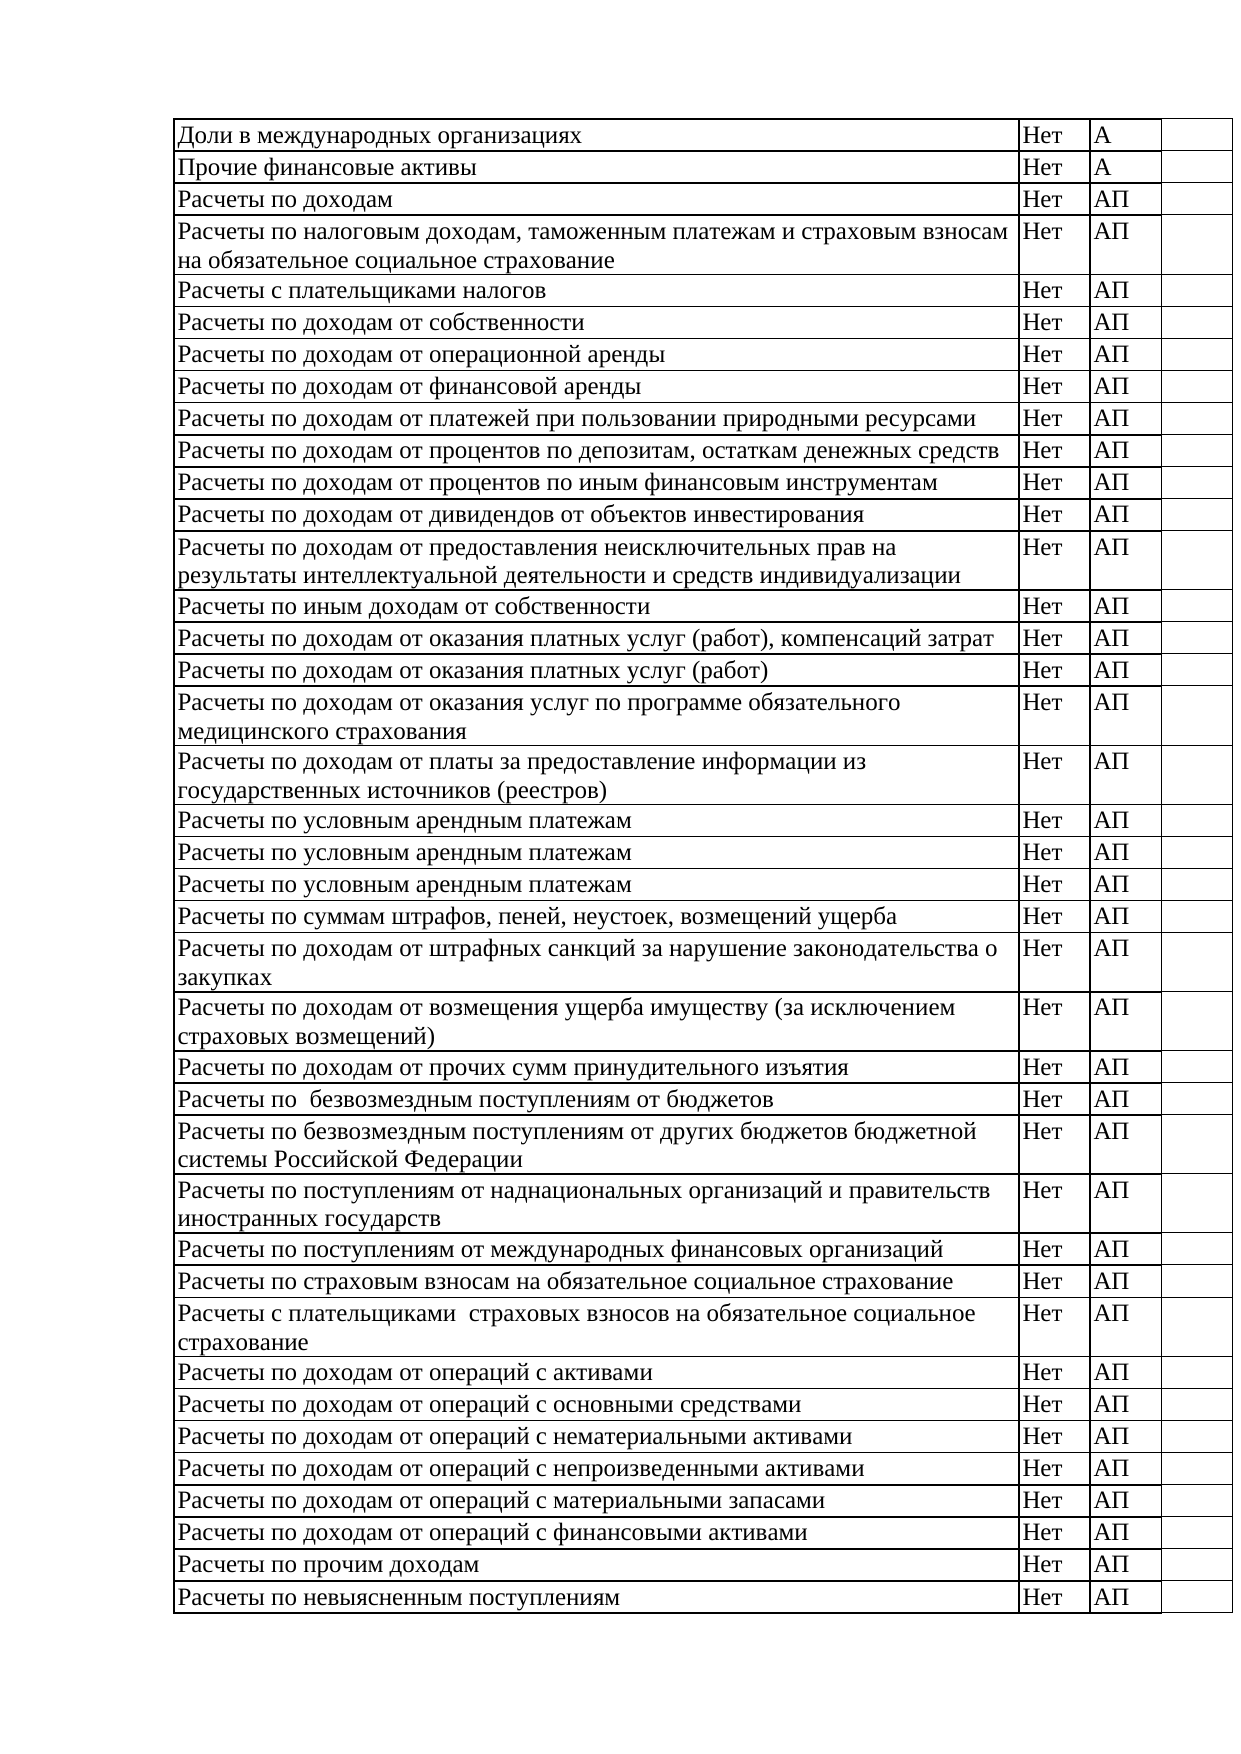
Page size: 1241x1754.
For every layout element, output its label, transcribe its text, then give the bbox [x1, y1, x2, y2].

table_cell [1162, 746, 1232, 803]
table_cell Нет [1020, 1052, 1089, 1082]
table_cell Расчеты по доходам от оказания платных услуг (работ) [175, 655, 1018, 685]
table_cell [1162, 1389, 1232, 1420]
table_cell А [1091, 120, 1161, 150]
table_cell Нет [1020, 184, 1089, 214]
table_cell Нет [1020, 1486, 1089, 1516]
table_cell АП [1091, 591, 1161, 621]
table_cell Расчеты по доходам от операций с основными средствами [175, 1389, 1018, 1420]
table_cell [1162, 1485, 1232, 1516]
table_cell Расчеты по доходам от оказания платных услуг (работ), компенсаций затрат [175, 623, 1018, 653]
table_cell Расчеты по поступлениям от наднациональных организаций и правительств иностранных государств [175, 1175, 1018, 1232]
table_cell [1162, 933, 1232, 991]
table_cell Нет [1020, 532, 1089, 589]
table_cell Нет [1020, 1582, 1089, 1612]
table_cell Расчеты по доходам от процентов по иным финансовым инструментам [175, 468, 1018, 498]
table_cell Нет [1020, 1357, 1089, 1388]
table_cell АП [1091, 1453, 1161, 1484]
table_cell АП [1091, 1084, 1161, 1114]
table_cell [1162, 183, 1232, 214]
table_cell АП [1091, 1550, 1161, 1580]
table_cell Нет [1020, 120, 1089, 150]
table_cell Нет [1020, 869, 1089, 900]
table_cell Нет [1020, 1421, 1089, 1452]
table_cell [1162, 339, 1232, 370]
table_cell [1162, 403, 1232, 434]
table_cell Нет [1020, 1550, 1089, 1580]
table_cell Расчеты по доходам от финансовой аренды [175, 371, 1018, 402]
table_cell Нет [1020, 1266, 1089, 1296]
table_cell [1162, 1453, 1232, 1484]
table_cell Нет [1020, 837, 1089, 868]
table_cell АП [1091, 1389, 1161, 1420]
table_cell Расчеты по доходам от операций с непроизведенными активами [175, 1453, 1018, 1484]
table_cell АП [1091, 403, 1161, 434]
table_cell Расчеты по иным доходам от собственности [175, 591, 1018, 621]
table_cell АП [1091, 687, 1161, 744]
table_cell АП [1091, 1298, 1161, 1356]
table_cell [1162, 1115, 1232, 1173]
table_cell [1162, 837, 1232, 868]
table_cell АП [1091, 184, 1161, 214]
table_cell Расчеты по безвозмездным поступлениям от других бюджетов бюджетной системы Российской Федерации [175, 1116, 1018, 1173]
table_cell АП [1091, 869, 1161, 900]
table_cell АП [1091, 339, 1161, 370]
table_cell Расчеты по доходам от оказания услуг по программе обязательного медицинского страхования [175, 687, 1018, 744]
table_cell Расчеты по доходам от операций с нематериальными активами [175, 1421, 1018, 1452]
table_cell [1162, 590, 1232, 621]
table_cell Расчеты по условным арендным платежам [175, 805, 1018, 836]
table_cell Нет [1020, 1518, 1089, 1548]
table_cell Нет [1020, 436, 1089, 466]
table_cell [1162, 654, 1232, 685]
table_cell Нет [1020, 805, 1089, 836]
table_cell АП [1091, 1421, 1161, 1452]
table_cell АП [1091, 655, 1161, 685]
table_cell Расчеты по безвозмездным поступлениям от бюджетов [175, 1084, 1018, 1114]
table_cell Расчеты по доходам от операций с финансовыми активами [175, 1518, 1018, 1548]
table_cell Расчеты с плательщиками страховых взносов на обязательное социальное страхование [175, 1298, 1018, 1356]
table_cell [1162, 151, 1232, 182]
table_cell Доли в международных организациях [175, 120, 1018, 150]
table_cell АП [1091, 623, 1161, 653]
table_cell [1162, 1083, 1232, 1114]
table_cell Расчеты по доходам от прочих сумм принудительного изъятия [175, 1052, 1018, 1082]
table_cell [1162, 1581, 1232, 1612]
table_cell Расчеты по доходам от возмещения ущерба имуществу (за исключением страховых возмещений) [175, 993, 1018, 1050]
table_cell [1162, 1265, 1232, 1296]
table_cell Прочие финансовые активы [175, 152, 1018, 182]
table_cell [1162, 119, 1232, 150]
table_cell АП [1091, 216, 1161, 273]
table_cell [1162, 869, 1232, 900]
table_cell Расчеты по суммам штрафов, пеней, неустоек, возмещений ущерба [175, 901, 1018, 932]
table_cell [1162, 622, 1232, 653]
table_cell Расчеты по страховым взносам на обязательное социальное страхование [175, 1266, 1018, 1296]
table_cell [1162, 215, 1232, 273]
table_cell Расчеты по доходам от собственности [175, 307, 1018, 338]
table_cell Нет [1020, 993, 1089, 1050]
table_cell АП [1091, 1486, 1161, 1516]
table_cell Нет [1020, 275, 1089, 306]
table_cell АП [1091, 436, 1161, 466]
table_cell [1162, 1298, 1232, 1356]
table_cell Расчеты по условным арендным платежам [175, 837, 1018, 868]
table_cell Нет [1020, 339, 1089, 370]
table_cell Расчеты по условным арендным платежам [175, 869, 1018, 900]
table_cell АП [1091, 1052, 1161, 1082]
table_cell Расчеты по невыясненным поступлениям [175, 1582, 1018, 1612]
table_cell АП [1091, 933, 1161, 991]
table_cell АП [1091, 1116, 1161, 1173]
table_cell [1162, 1174, 1232, 1232]
table_cell Нет [1020, 1116, 1089, 1173]
table_cell АП [1091, 1518, 1161, 1548]
table_cell Нет [1020, 403, 1089, 434]
table_cell [1162, 1549, 1232, 1580]
table_cell Расчеты по доходам от операционной аренды [175, 339, 1018, 370]
table_cell [1162, 686, 1232, 744]
table_cell Нет [1020, 500, 1089, 530]
table_cell [1162, 307, 1232, 338]
table_cell Расчеты по доходам от платы за предоставление информации из государственных источников (реестров) [175, 746, 1018, 803]
table_cell Расчеты по поступлениям от международных финансовых организаций [175, 1234, 1018, 1264]
table_cell Нет [1020, 1453, 1089, 1484]
table_cell АП [1091, 805, 1161, 836]
table_cell Нет [1020, 371, 1089, 402]
table_cell [1162, 1421, 1232, 1452]
table_cell АП [1091, 1582, 1161, 1612]
table_cell Нет [1020, 901, 1089, 932]
table_cell Расчеты по доходам от штрафных санкций за нарушение законодательства о закупках [175, 933, 1018, 991]
table_cell Нет [1020, 1389, 1089, 1420]
table_cell Нет [1020, 687, 1089, 744]
table_cell [1162, 467, 1232, 498]
table_cell Расчеты по доходам от дивидендов от объектов инвестирования [175, 500, 1018, 530]
table_cell АП [1091, 1357, 1161, 1388]
table_cell Нет [1020, 1234, 1089, 1264]
table_cell Расчеты по доходам [175, 184, 1018, 214]
table_cell Нет [1020, 1084, 1089, 1114]
table_cell А [1091, 152, 1161, 182]
table_cell Расчеты по доходам от предоставления неисключительных прав на результаты интеллектуальной деятельности и средств индивидуализации [175, 532, 1018, 589]
table_cell АП [1091, 275, 1161, 306]
table_cell [1162, 1233, 1232, 1264]
table_cell Расчеты по налоговым доходам, таможенным платежам и страховым взносам на обязательное социальное страхование [175, 216, 1018, 273]
table_cell АП [1091, 1234, 1161, 1264]
table_cell АП [1091, 307, 1161, 338]
table_cell Нет [1020, 216, 1089, 273]
table_cell АП [1091, 532, 1161, 589]
table_cell Нет [1020, 591, 1089, 621]
table_cell [1162, 1517, 1232, 1548]
table_cell АП [1091, 837, 1161, 868]
table_cell Нет [1020, 746, 1089, 803]
table_cell Нет [1020, 468, 1089, 498]
table_cell Нет [1020, 1298, 1089, 1356]
table_cell [1162, 531, 1232, 589]
table_cell Нет [1020, 152, 1089, 182]
table_cell АП [1091, 993, 1161, 1050]
table_cell [1162, 499, 1232, 530]
table_cell Нет [1020, 933, 1089, 991]
table_cell Расчеты по доходам от операций с материальными запасами [175, 1486, 1018, 1516]
table_cell Нет [1020, 655, 1089, 685]
table_cell Нет [1020, 623, 1089, 653]
table_cell АП [1091, 468, 1161, 498]
table_cell Нет [1020, 1175, 1089, 1232]
table_cell Нет [1020, 307, 1089, 338]
table_cell АП [1091, 1266, 1161, 1296]
table_cell АП [1091, 746, 1161, 803]
table_cell Расчеты по доходам от процентов по депозитам, остаткам денежных средств [175, 436, 1018, 466]
table_cell [1162, 275, 1232, 306]
table_cell [1162, 901, 1232, 932]
table_cell АП [1091, 371, 1161, 402]
table_cell АП [1091, 500, 1161, 530]
table_cell [1162, 805, 1232, 836]
table_cell Расчеты по прочим доходам [175, 1550, 1018, 1580]
table_cell [1162, 1357, 1232, 1388]
table_cell [1162, 371, 1232, 402]
table_cell Расчеты по доходам от платежей при пользовании природными ресурсами [175, 403, 1018, 434]
table_cell [1162, 1051, 1232, 1082]
table_cell [1162, 992, 1232, 1050]
table_cell Расчеты с плательщиками налогов [175, 275, 1018, 306]
table_cell Расчеты по доходам от операций с активами [175, 1357, 1018, 1388]
table_cell АП [1091, 1175, 1161, 1232]
table_cell [1162, 435, 1232, 466]
table_cell АП [1091, 901, 1161, 932]
